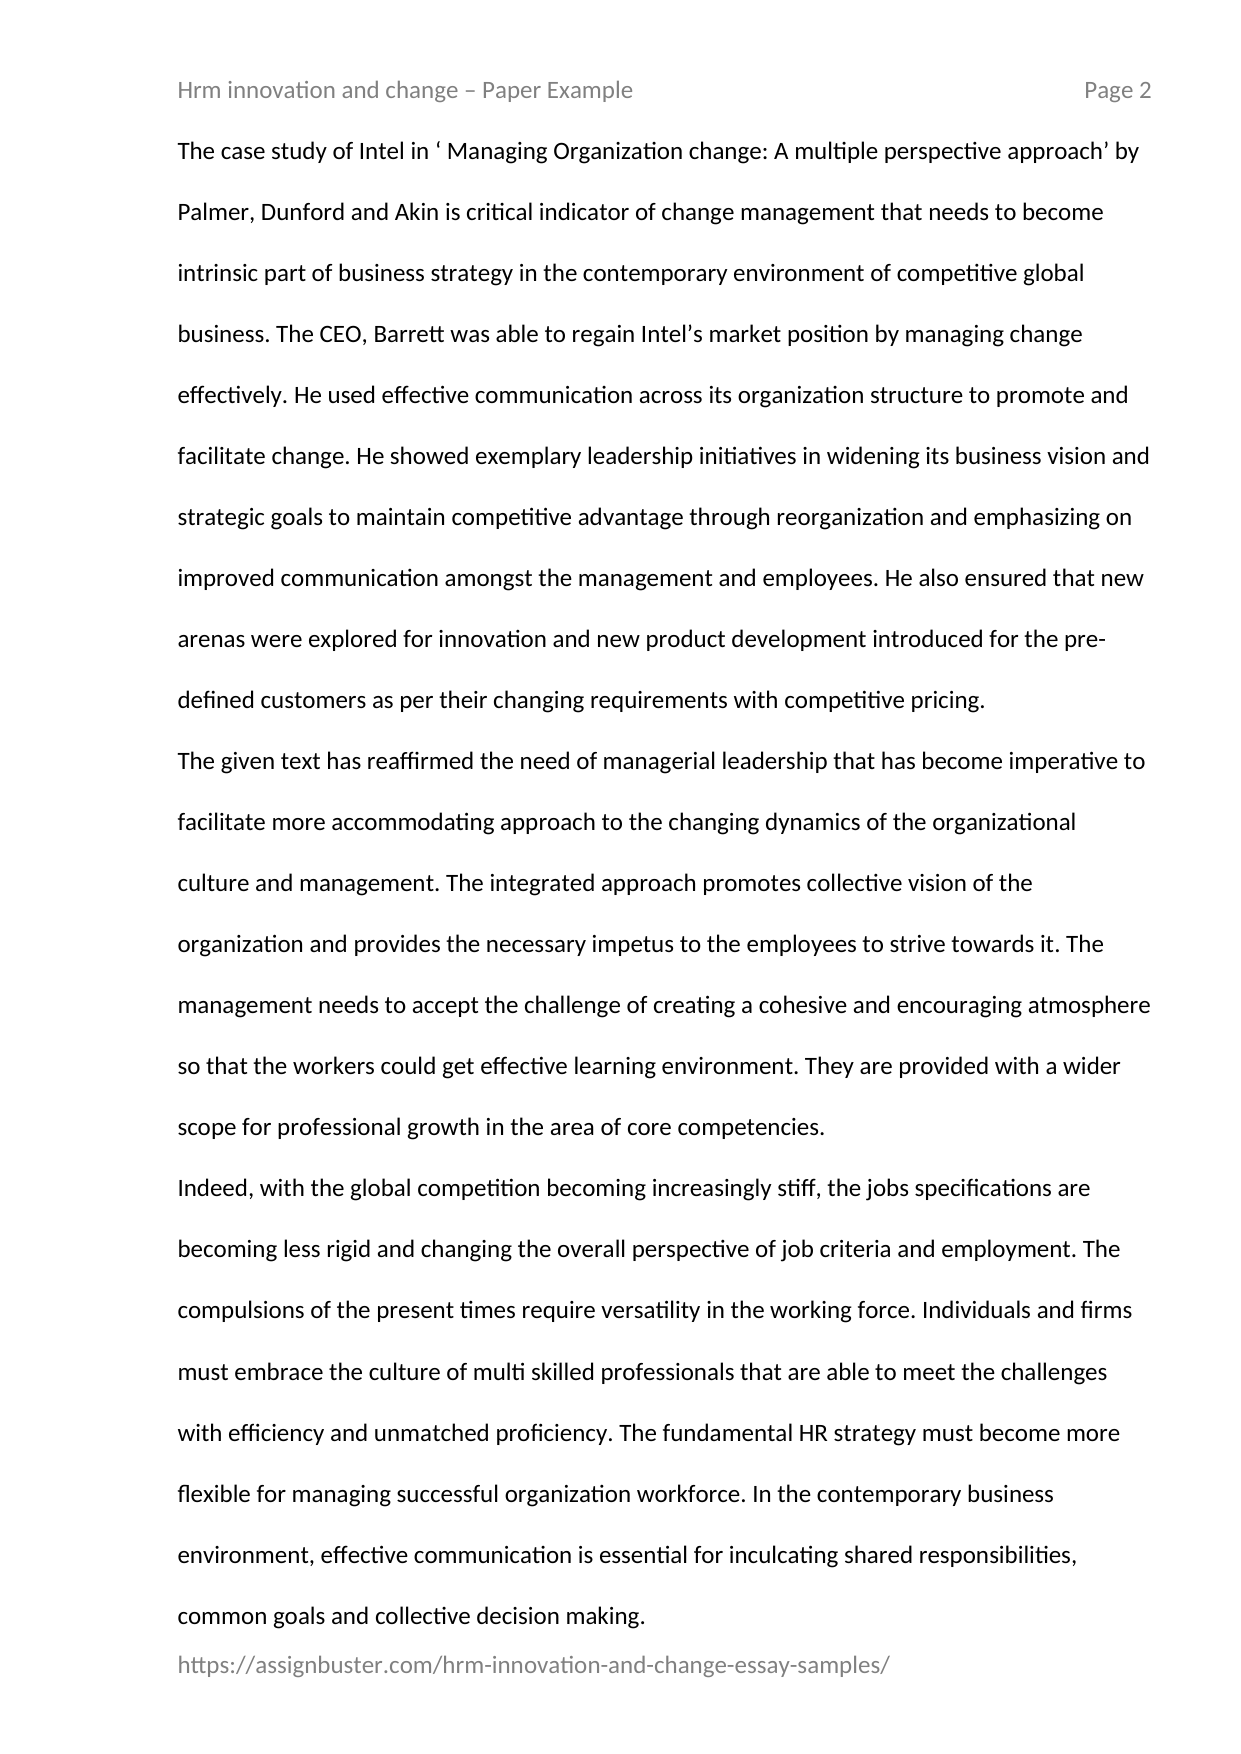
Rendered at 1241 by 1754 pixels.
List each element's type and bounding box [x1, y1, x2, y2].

text [177, 135, 1152, 1630]
